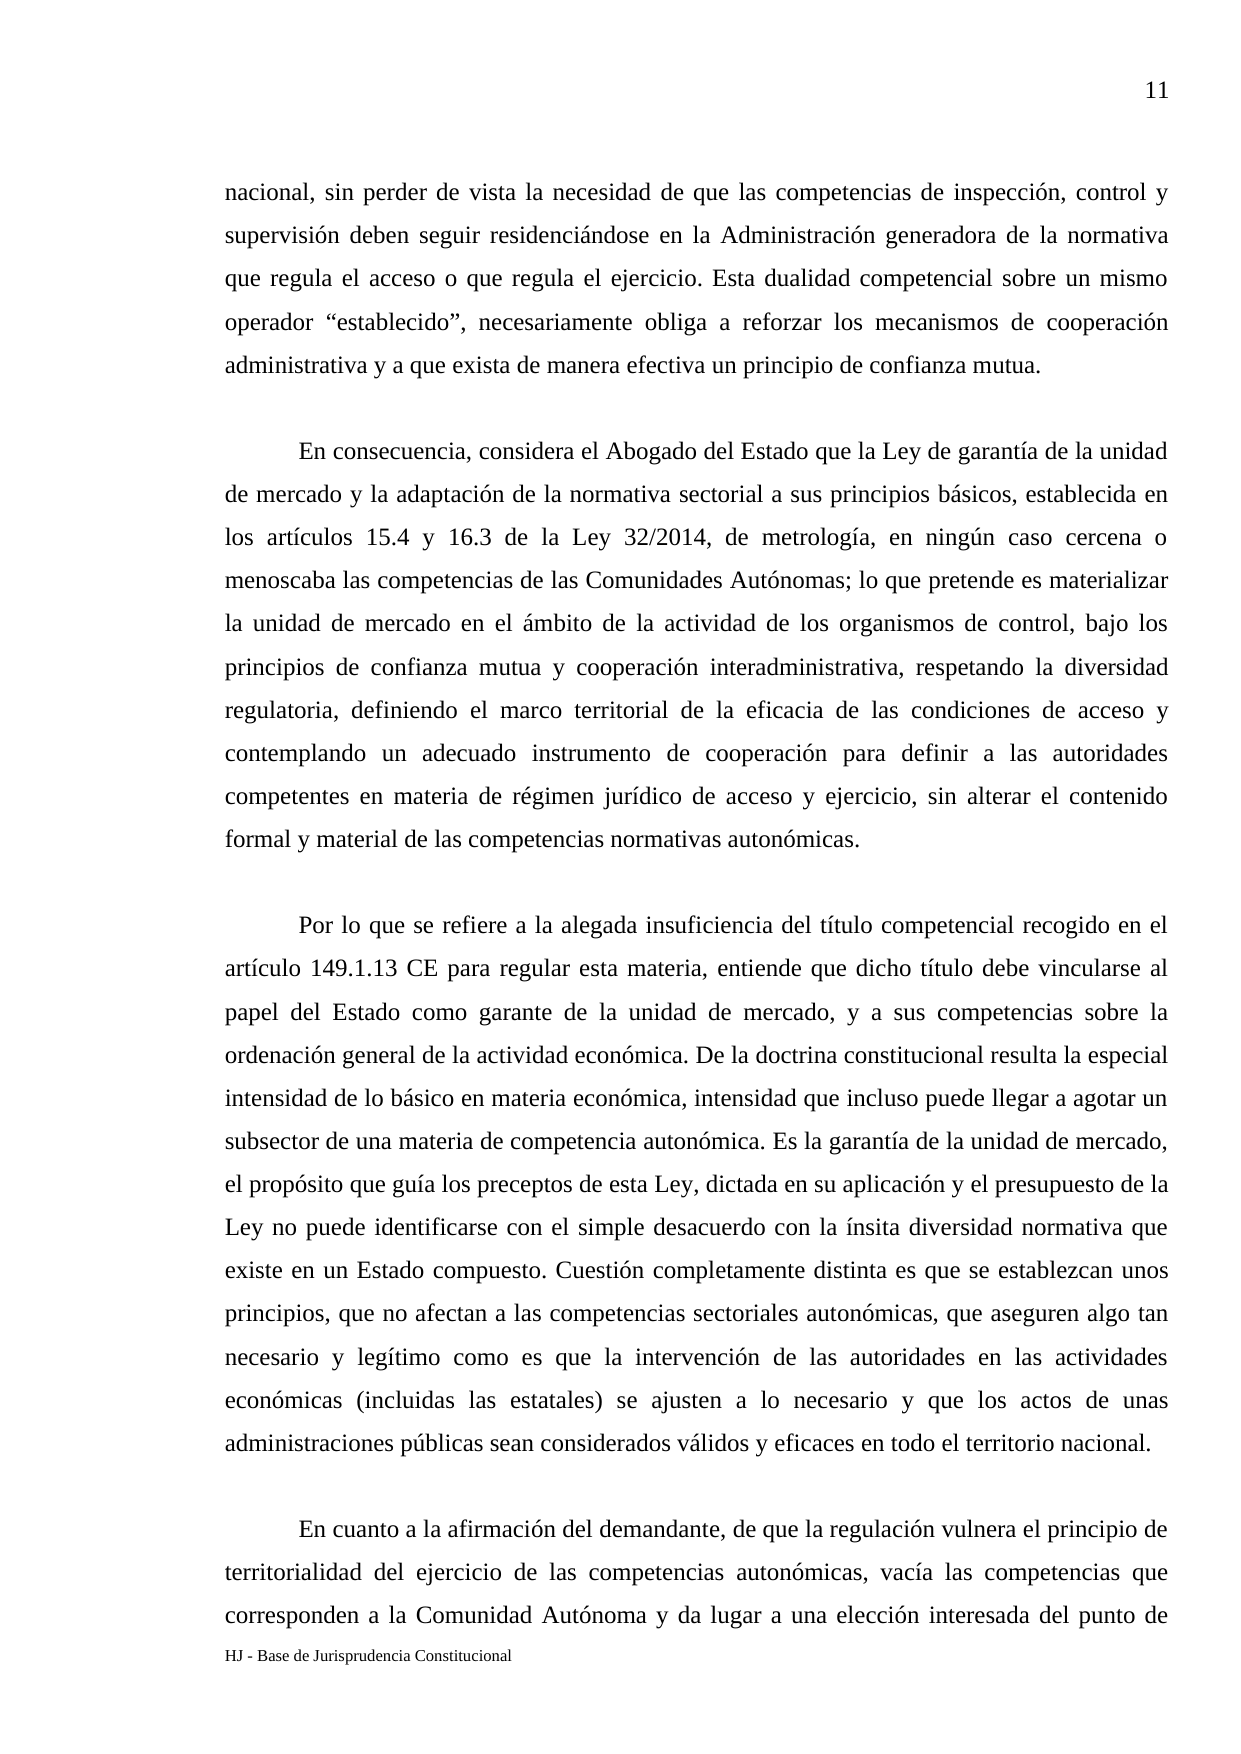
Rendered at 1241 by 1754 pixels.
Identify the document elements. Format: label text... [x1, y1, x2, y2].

text En consecuencia, considera el Abogado del Estado que la Ley de garantía de la unidad de mercado y la adaptación de la normativa sectorial a sus principios básicos, establecida en los artículos 15.4 y 16.3 de la Ley 32/2014, de metrología, en ningún caso cercena o menoscaba las competencias de las Comunidades Autónomas; lo que pretende es materializar la unidad de mercado en el ámbito de la actividad de los organismos de control, bajo los principios de confianza mutua y cooperación interadministrativa, respetando la diversidad regulatoria, definiendo el marco territorial de la eficacia de las condiciones de acceso y contemplando un adecuado instrumento de cooperación para definir a las autoridades competentes en materia de régimen jurídico de acceso y ejercicio, sin alterar el contenido formal y material de las competencias normativas autonómicas. [224, 436, 1169, 853]
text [224, 177, 1169, 378]
text Por lo que se refiere a la alegada insuficiencia del título competencial recogido en el artículo 149.1.13 CE para regular esta materia, entiende que dicho título debe vincularse al papel del Estado como garante de la unidad de mercado, y a sus competencias sobre la ordenación general de la actividad económica. De la doctrina constitucional resulta la especial intensidad de lo básico en materia económica, intensidad que incluso puede llegar a agotar un subsector de una materia de competencia autonómica. Es la garantía de la unidad de mercado, el propósito que guía los preceptos de esta Ley, dictada en su aplicación y el presupuesto de la Ley no puede identificarse con el simple desacuerdo con la ínsita diversidad normativa que existe en un Estado compuesto. Cuestión completamente distinta es que se establezcan unos principios, que no afectan a las competencias sectoriales autonómicas, que aseguren algo tan necesario y legítimo como es que la intervención de las autoridades en las actividades económicas (incluidas las estatales) se ajusten a lo necesario y que los actos de unas administraciones públicas sean considerados válidos y eficaces en todo el territorio nacional. [224, 910, 1169, 1457]
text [224, 1514, 1169, 1629]
